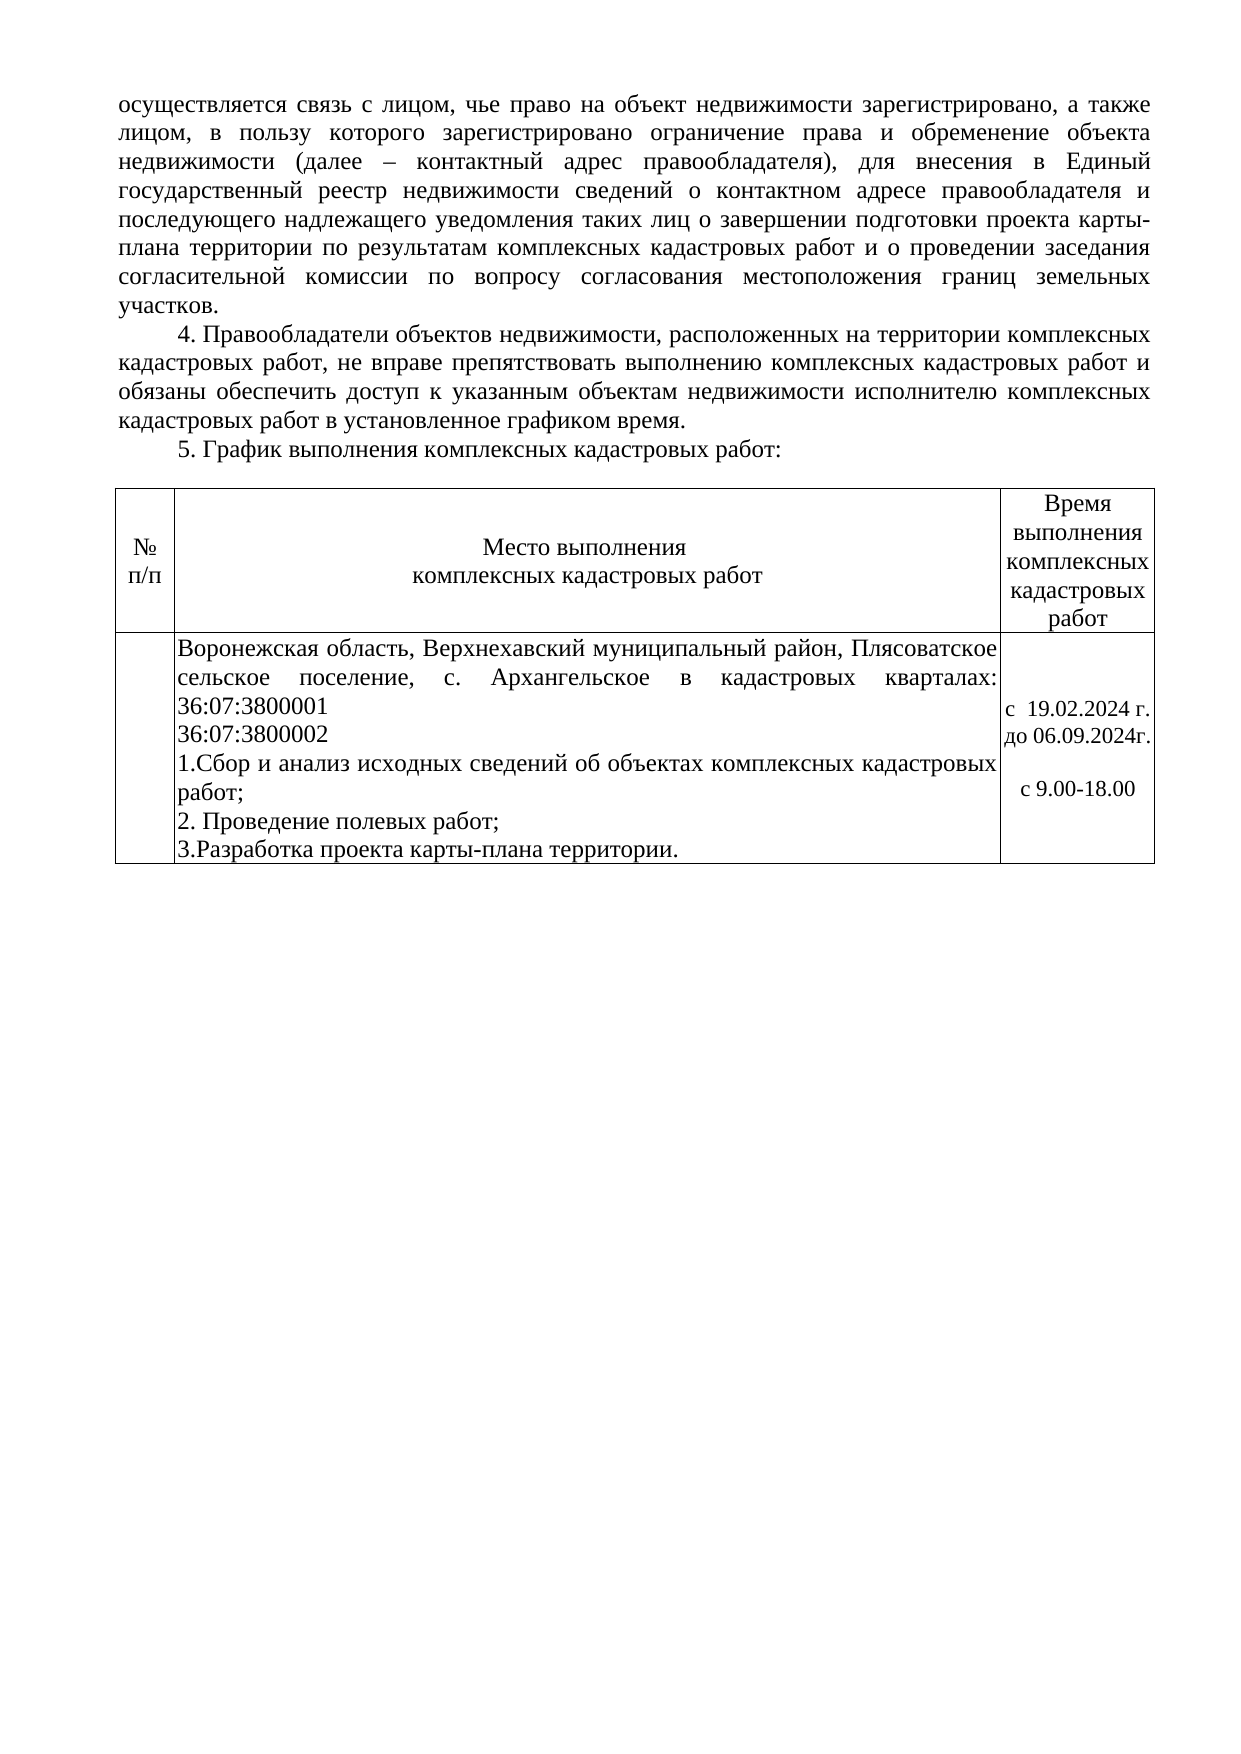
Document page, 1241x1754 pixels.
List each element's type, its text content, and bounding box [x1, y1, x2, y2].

table_cell Воронежская область, Верхнехавский муниципальный район, Плясоватское сельское поселение, с. Архангельское в кадастровых кварталах: 36:07:3800001 36:07:3800002 1.Cбор и анализ исходных сведений об объектах комплексных кадастровых работ; 2. Проведение полевых работ; 3.Разработка проекта карты-плана территории. [175, 633, 1000, 863]
text 4. Правообладатели объектов недвижимости, расположенных на территории комплексных кадастровых работ, не вправе препятствовать выполнению комплексных кадастровых работ и обязаны обеспечить доступ к указанным объектам недвижимости исполнителю комплексных кадастровых работ в установленное графиком время. [118, 319, 1152, 434]
table_header № п/п [116, 489, 174, 632]
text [118, 89, 1152, 319]
table_header Время выполнения комплексных кадастровых работ [1001, 489, 1154, 632]
table_cell [116, 633, 174, 863]
text 5. График выполнения комплексных кадастровых работ: [118, 434, 1152, 462]
table_cell c 19.02.2024 г. до 06.09.2024г. с 9.00-18.00 [1001, 633, 1154, 863]
table_header Место выполнения комплексных кадастровых работ [175, 489, 1000, 632]
